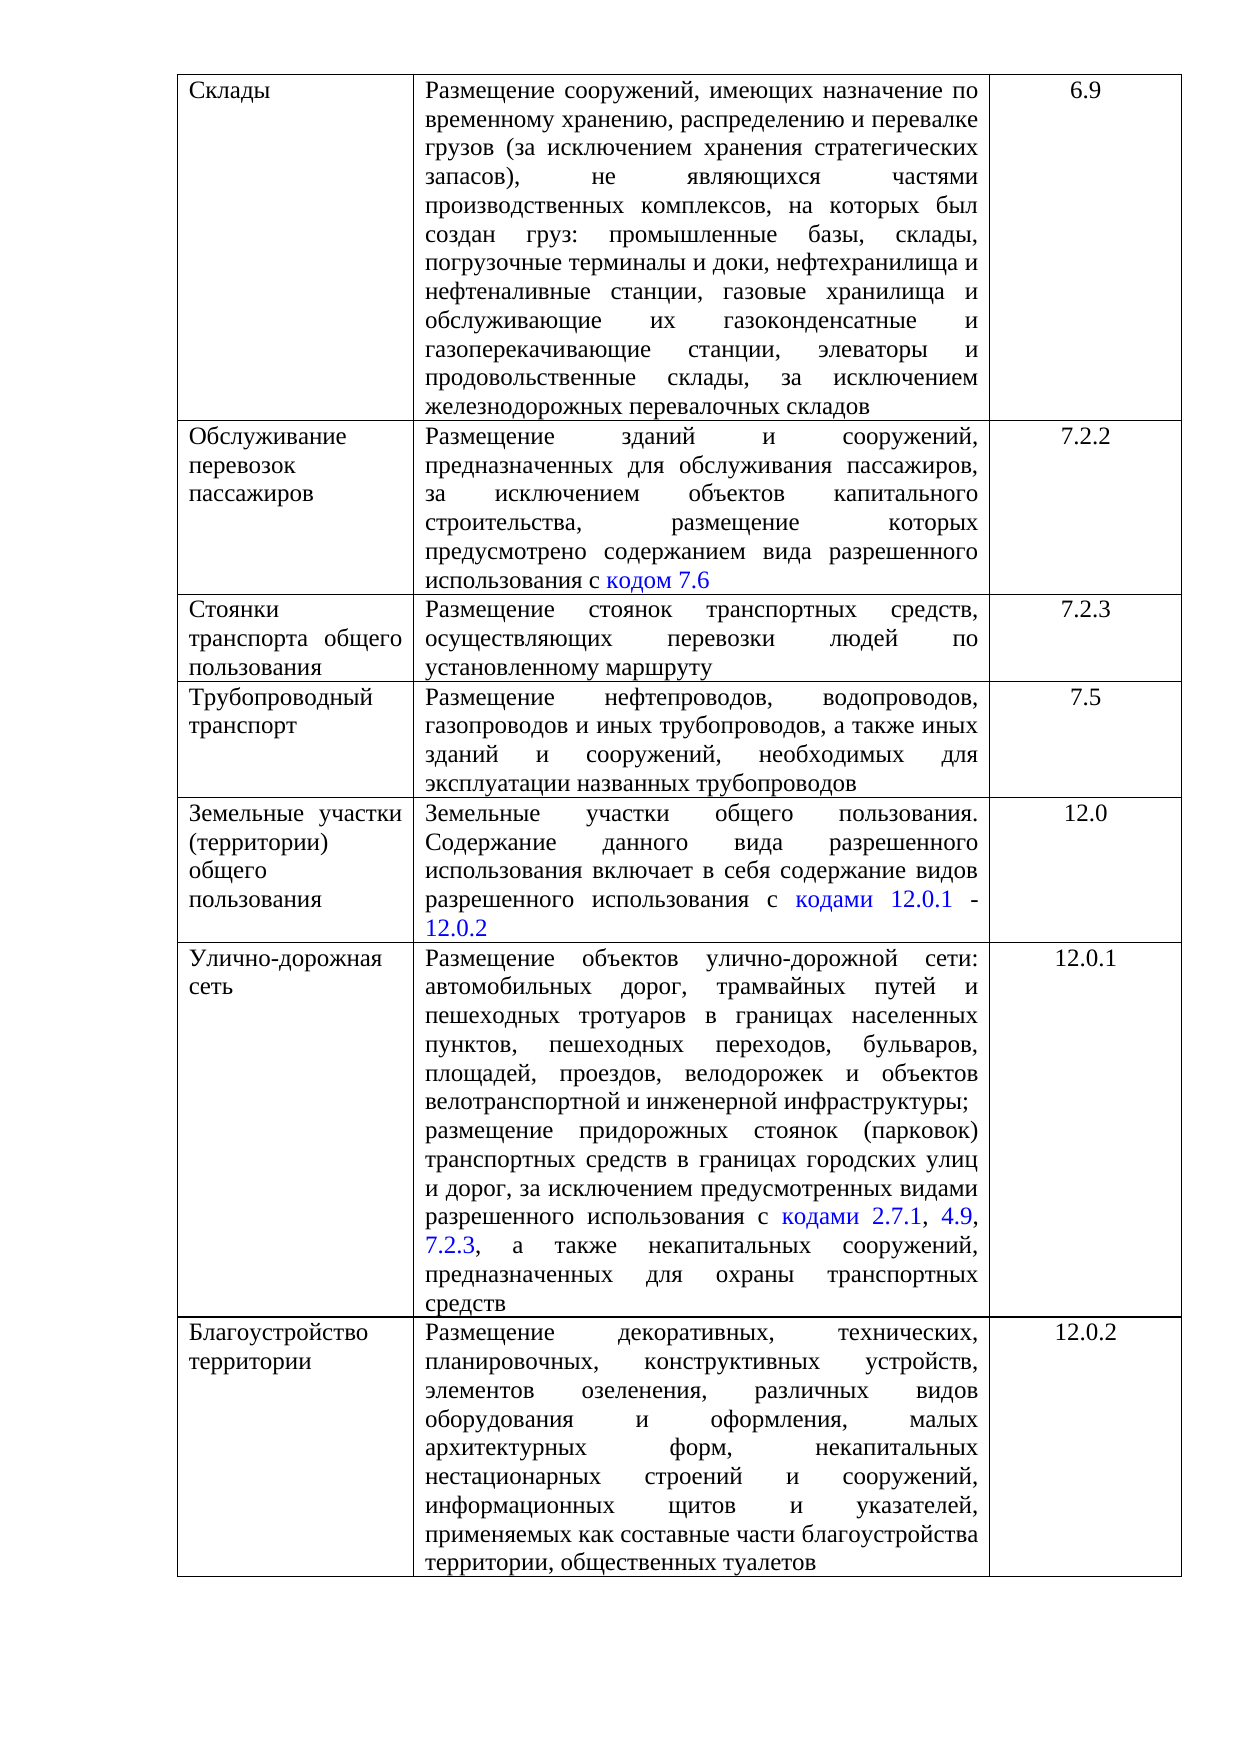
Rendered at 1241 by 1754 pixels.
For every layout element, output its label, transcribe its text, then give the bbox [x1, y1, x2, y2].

table_cell 12.0.2 [990, 1318, 1181, 1576]
table_cell Размещение декоративных, технических, планировочных, конструктивных устройств, элементов озеленения, различных видов оборудования и оформления, малых архитектурных форм, некапитальных нестационарных строений и сооружений, информационных щитов и указателей, применяемых как составные части благоустройства территории, общественных туалетов [414, 1318, 989, 1576]
table_cell Размещение стоянок транспортных средств, осуществляющих перевозки людей по установленному маршруту [414, 595, 989, 681]
table_cell 7.5 [990, 682, 1181, 797]
table_cell 6.9 [990, 75, 1181, 420]
table_cell Земельные участки общего пользования. Содержание данного вида разрешенного использования включает в себя содержание видов разрешенного использования с кодами 12.0.1 - 12.0.2 [414, 798, 989, 942]
table_cell Размещение зданий и сооружений, предназначенных для обслуживания пассажиров, за исключением объектов капитального строительства, размещение которых предусмотрено содержанием вида разрешенного использования с кодом 7.6 [414, 421, 989, 593]
table_cell Стоянки транспорта общего пользования [178, 595, 413, 681]
table_cell 7.2.2 [990, 421, 1181, 593]
table_cell Трубопроводный транспорт [178, 682, 413, 797]
table_cell Склады [178, 75, 413, 420]
table_cell Размещение сооружений, имеющих назначение по временному хранению, распределению и перевалке грузов (за исключением хранения стратегических запасов), не являющихся частями производственных комплексов, на которых был создан груз: промышленные базы, склады, погрузочные терминалы и доки, нефтехранилища и нефтеналивные станции, газовые хранилища и обслуживающие их газоконденсатные и газоперекачивающие станции, элеваторы и продовольственные склады, за исключением железнодорожных перевалочных складов [414, 75, 989, 420]
table_cell 12.0.1 [990, 943, 1181, 1316]
table_cell Улично-дорожная сеть [178, 943, 413, 1316]
table_cell Размещение нефтепроводов, водопроводов, газопроводов и иных трубопроводов, а также иных зданий и сооружений, необходимых для эксплуатации названных трубопроводов [414, 682, 989, 797]
table_cell 12.0 [990, 798, 1181, 942]
table_cell 7.2.3 [990, 595, 1181, 681]
table_cell Размещение объектов улично-дорожной сети: автомобильных дорог, трамвайных путей и пешеходных тротуаров в границах населенных пунктов, пешеходных переходов, бульваров, площадей, проездов, велодорожек и объектов велотранспортной и инженерной инфраструктуры; размещение придорожных стоянок (парковок) транспортных средств в границах городских улиц и дорог, за исключением предусмотренных видами разрешенного использования с кодами 2.7.1, 4.9, 7.2.3, а также некапитальных сооружений, предназначенных для охраны транспортных средств [414, 943, 989, 1316]
table_cell Земельные участки (территории) общего пользования [178, 798, 413, 942]
table_cell Благоустройство территории [178, 1318, 413, 1576]
table_cell Обслуживание перевозок пассажиров [178, 421, 413, 593]
